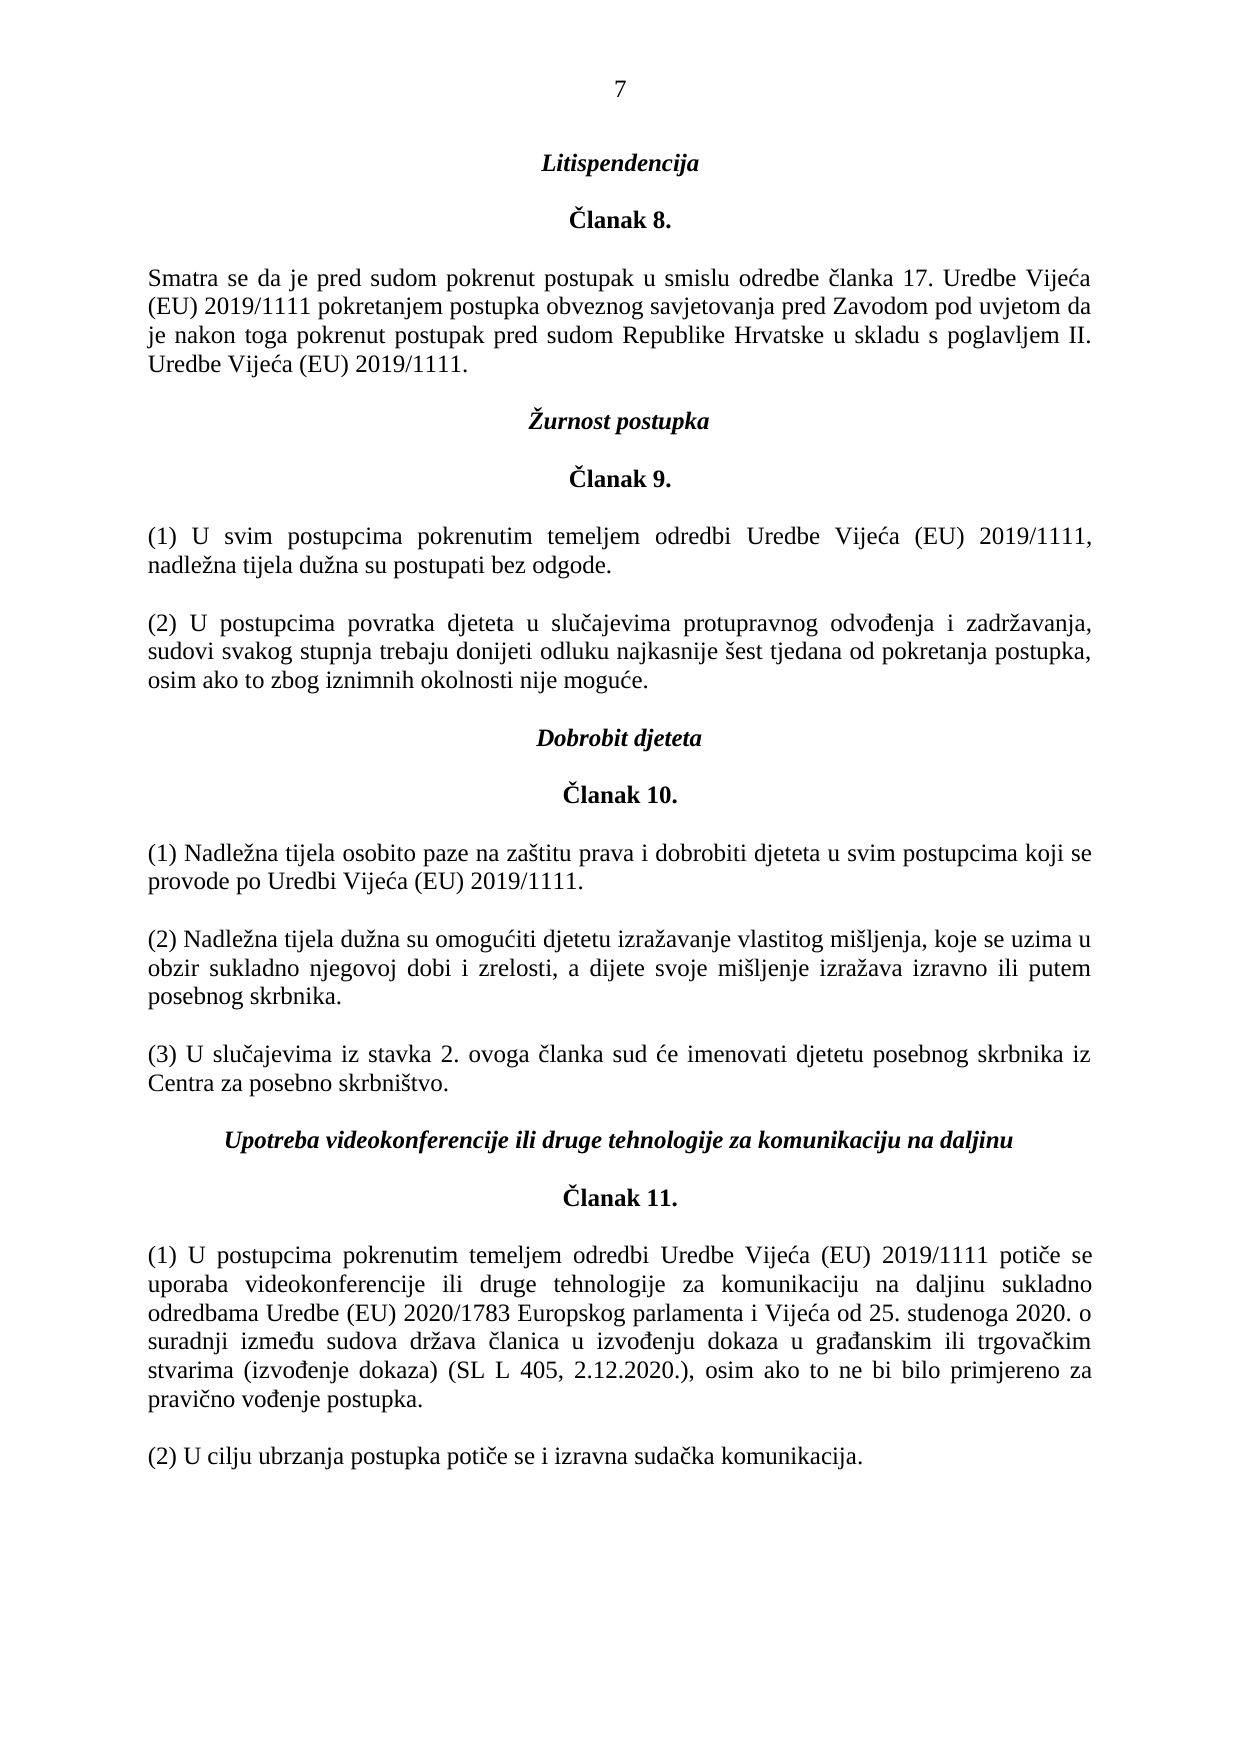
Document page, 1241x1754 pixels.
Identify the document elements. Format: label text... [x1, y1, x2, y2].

text (2) U cilju ubrzanja postupka potiče se i izravna sudačka komunikacija. [148, 1441, 1093, 1470]
text (1) U postupcima pokrenutim temeljem odredbi Uredbe Vijeća (EU) 2019/1111 potiče se uporaba videokonferencije ili druge tehnologije za komunikaciju na daljinu sukladno odredbama Uredbe (EU) 2020/1783 Europskog parlamenta i Vijeća od 25. studenoga 2020. o suradnji između sudova država članica u izvođenju dokaza u građanskim ili trgovačkim stvarima (izvođenje dokaza) (SL L 405, 2.12.2020.), osim ako to ne bi bilo primjereno za pravično vođenje postupka. [148, 1240, 1093, 1413]
text Smatra se da je pred sudom pokrenut postupak u smislu odredbe članka 17. Uredbe Vijeća (EU) 2019/1111 pokretanjem postupka obveznog savjetovanja pred Zavodom pod uvjetom da je nakon toga pokrenut postupak pred sudom Republike Hrvatske u skladu s poglavljem II. Uredbe Vijeća (EU) 2019/1111. [148, 263, 1093, 378]
text (3) U slučajevima iz stavka 2. ovoga članka sud će imenovati djetetu posebnog skrbnika iz Centra za posebno skrbništvo. [148, 1039, 1093, 1096]
text Dobrobit djeteta [148, 723, 1093, 751]
text (2) Nadležna tijela dužna su omogućiti djetetu izražavanje vlastitog mišljenja, koje se uzima u obzir sukladno njegovoj dobi i zrelosti, a dijete svoje mišljenje izražava izravno ili putem posebnog skrbnika. [148, 924, 1093, 1010]
text (1) Nadležna tijela osobito paze na zaštitu prava i dobrobiti djeteta u svim postupcima koji se provode po Uredbi Vijeća (EU) 2019/1111. [148, 838, 1093, 895]
text (1) U svim postupcima pokrenutim temeljem odredbi Uredbe Vijeća (EU) 2019/1111, nadležna tijela dužna su postupati bez odgode. [148, 521, 1093, 579]
text Članak 10. [148, 780, 1093, 809]
text Članak 8. [148, 205, 1093, 234]
text Članak 9. [148, 464, 1093, 493]
text Upotreba videokonferencije ili druge tehnologije za komunikaciju na daljinu [148, 1125, 1093, 1154]
text Žurnost postupka [148, 406, 1093, 435]
text Litispendencija [148, 148, 1093, 176]
text Članak 11. [148, 1183, 1093, 1211]
text (2) U postupcima povratka djeteta u slučajevima protupravnog odvođenja i zadržavanja, sudovi svakog stupnja trebaju donijeti odluku najkasnije šest tjedana od pokretanja postupka, osim ako to zbog iznimnih okolnosti nije moguće. [148, 608, 1093, 694]
